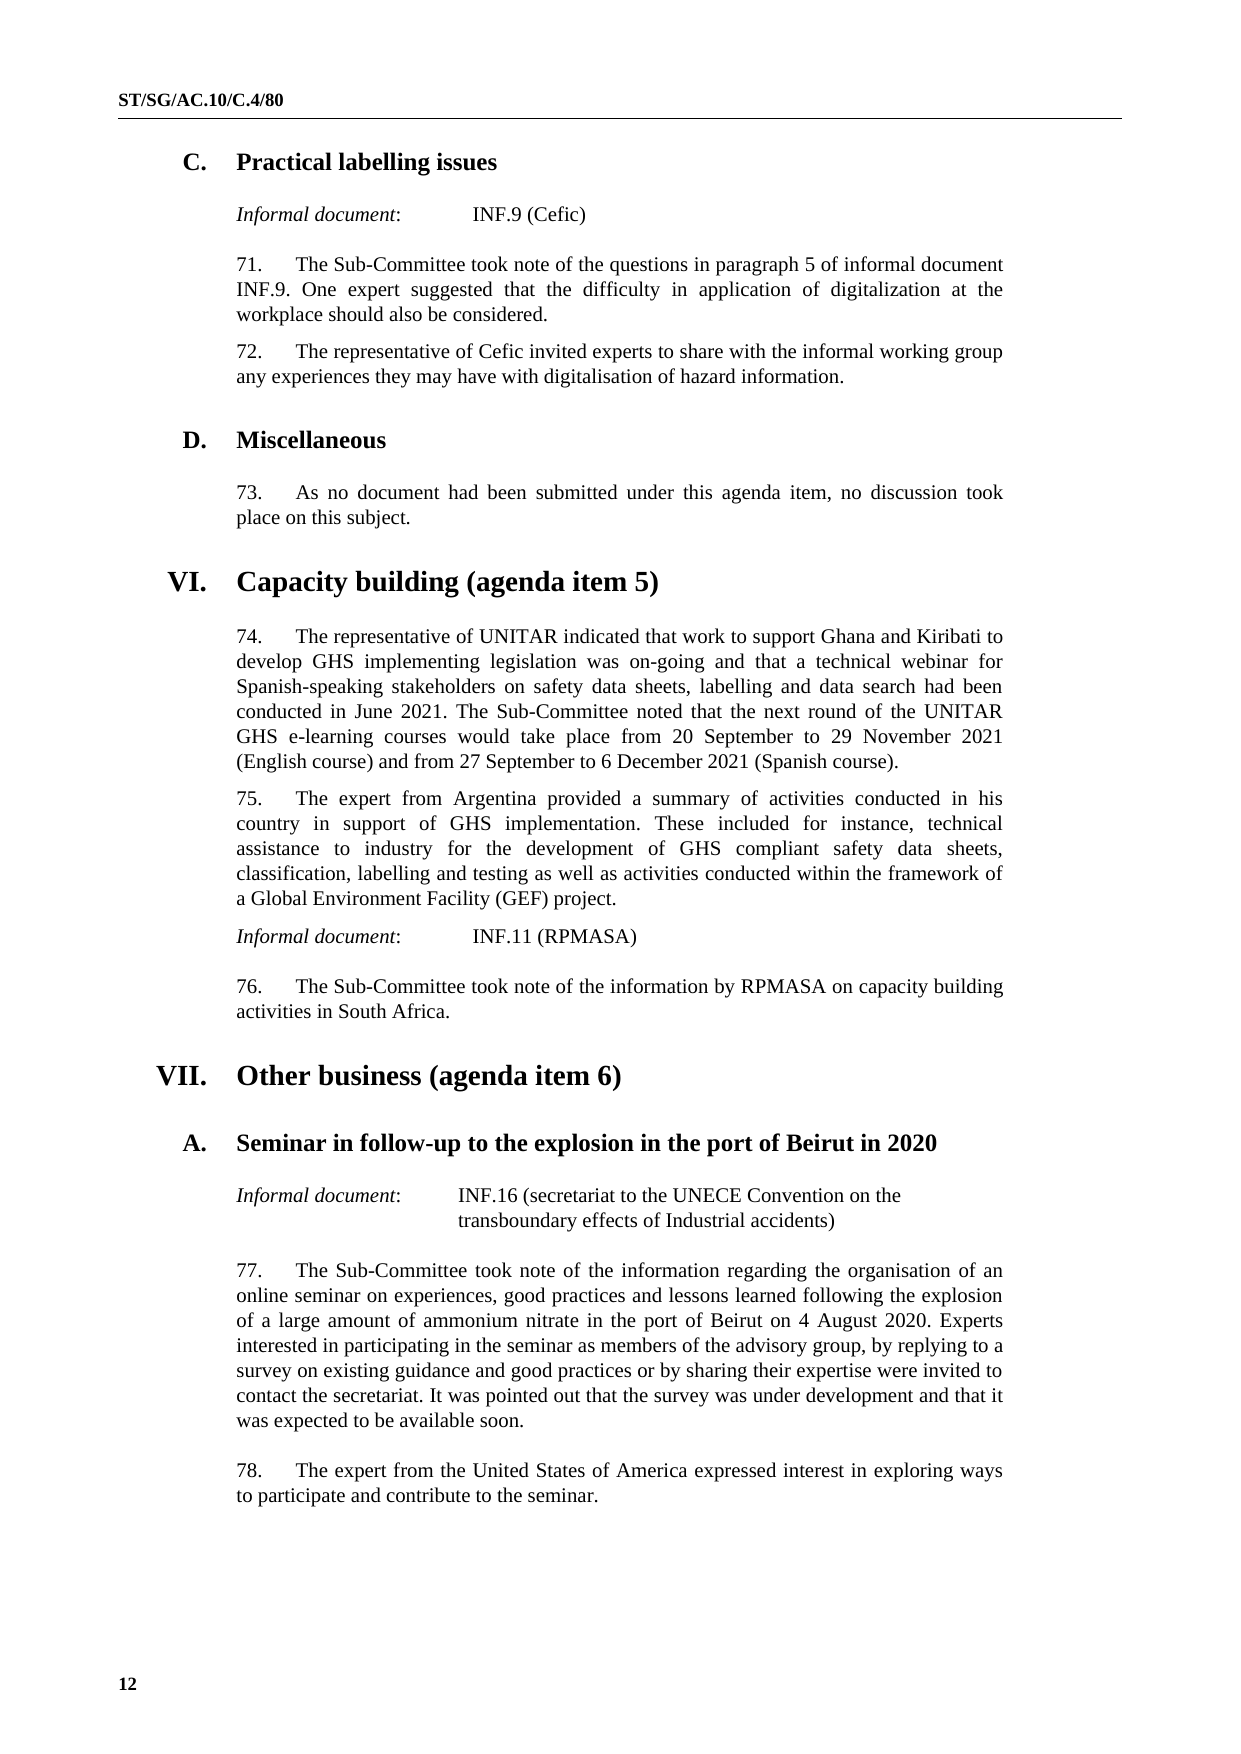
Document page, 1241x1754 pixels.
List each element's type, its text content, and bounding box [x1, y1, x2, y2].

text D. Miscellaneous [118, 426, 1004, 454]
text A. Seminar in follow-up to the explosion in the port of Beirut in 2020 [118, 1129, 1004, 1157]
text 77. The Sub-Committee took note of the information regarding the organisation of an online seminar on experiences, good practices and lessons learned following the explosion of a large amount of ammonium nitrate in the port of Beirut on 4 August 2020. Experts interested in participating in the seminar as members of the advisory group, by replying to a survey on existing guidance and good practices or by sharing their expertise were invited to contact the secretariat. It was pointed out that the survey was under development and that it was expected to be available soon. [236, 1257, 1004, 1432]
text 74. The representative of UNITAR indicated that work to support Ghana and Kiribati to develop GHS implementing legislation was on-going and that a technical webinar for Spanish-speaking stakeholders on safety data sheets, labelling and data search had been conducted in June 2021. The Sub-Committee noted that the next round of the UNITAR GHS e-learning courses would take place from 20 September to 29 November 2021 (English course) and from 27 September to 6 December 2021 (Spanish course). [236, 623, 1004, 773]
text Informal document: INF.11 (RPMASA) [177, 923, 1122, 948]
text 71. The Sub-Committee took note of the questions in paragraph 5 of informal document INF.9. One expert suggested that the difficulty in application of digitalization at the workplace should also be considered. [236, 251, 1004, 326]
text 72. The representative of Cefic invited experts to share with the informal working group any experiences they may have with digitalisation of hazard information. [236, 338, 1004, 388]
text 75. The expert from Argentina provided a summary of activities conducted in his country in support of GHS implementation. These included for instance, technical assistance to industry for the development of GHS compliant safety data sheets, classification, labelling and testing as well as activities conducted within the framework of a Global Environment Facility (GEF) project. [236, 785, 1004, 910]
text 76. The Sub-Committee took note of the information by RPMASA on capacity building activities in South Africa. [236, 973, 1004, 1023]
text VII. Other business (agenda item 6) [118, 1060, 1004, 1091]
text C. Practical labelling issues [118, 148, 1004, 176]
text 73. As no document had been submitted under this agenda item, no discussion took place on this subject. [236, 479, 1004, 529]
text Informal document: INF.9 (Cefic) [177, 201, 1122, 226]
text VI. Capacity building (agenda item 5) [118, 566, 1004, 598]
text 78. The expert from the United States of America expressed interest in exploring ways to participate and contribute to the seminar. [236, 1457, 1004, 1507]
text Informal document: INF.16 (secretariat to the UNECE Convention on the transboundary effects of Industrial accidents) [236, 1182, 1004, 1232]
